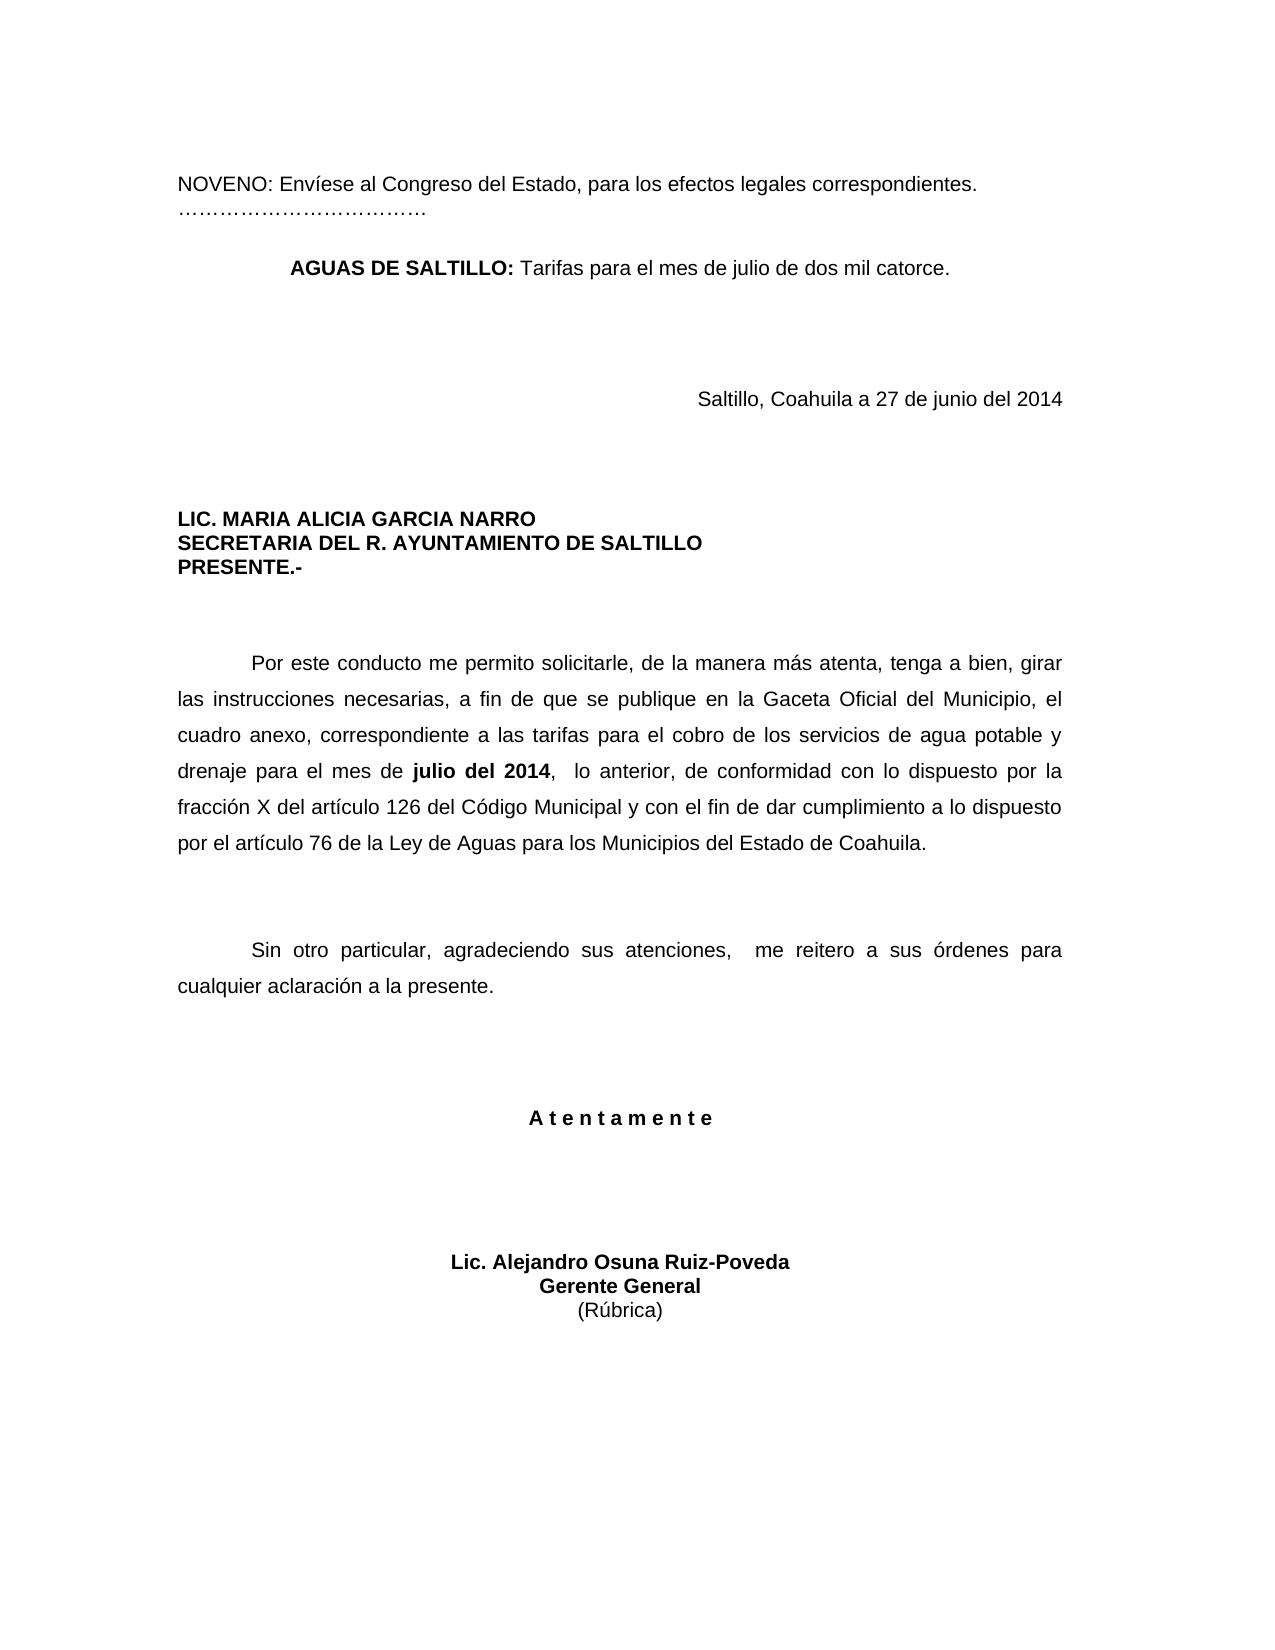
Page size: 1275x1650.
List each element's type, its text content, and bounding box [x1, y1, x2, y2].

text Lic. Alejandro Osuna Ruiz-Poveda [177, 1250, 1063, 1274]
subtitle SECRETARIA DEL R. AYUNTAMIENTO DE SALTILLO [177, 531, 1063, 555]
text (Rúbrica) [177, 1298, 1063, 1322]
text AGUAS DE SALTILLO: Tarifas para el mes de julio de dos mil catorce. [177, 256, 1063, 279]
text NOVENO: Envíese al Congreso del Estado, para los efectos legales correspondientes. [177, 172, 1063, 196]
text A t e n t a m e n t e [177, 1106, 1063, 1130]
text Por este conducto me permito solicitarle, de la manera más atenta, tenga a bien, girar las instrucciones necesarias, a fin de que se publique en la Gaceta Oficial del Municipio, el cuadro anexo, correspondiente a las tarifas para el cobro de los servicios de agua potable y drenaje para el mes de julio del 2014, lo anterior, de conformidad con lo dispuesto por la fracción X del artículo 126 del Código Municipal y con el fin de dar cumplimiento a lo dispuesto por el artículo 76 de la Ley de Aguas para los Municipios del Estado de Coahuila. [177, 651, 1063, 854]
text PRESENTE.- [177, 555, 1063, 579]
text ……………………………… [177, 196, 1063, 219]
text Sin otro particular, agradeciendo sus atenciones, me reitero a sus órdenes para cualquier aclaración a la presente. [177, 938, 1063, 998]
text Gerente General [177, 1274, 1063, 1298]
subtitle LIC. MARIA ALICIA GARCIA NARRO [177, 507, 1063, 531]
text Saltillo, Coahuila a 27 de junio del 2014 [177, 387, 1063, 411]
